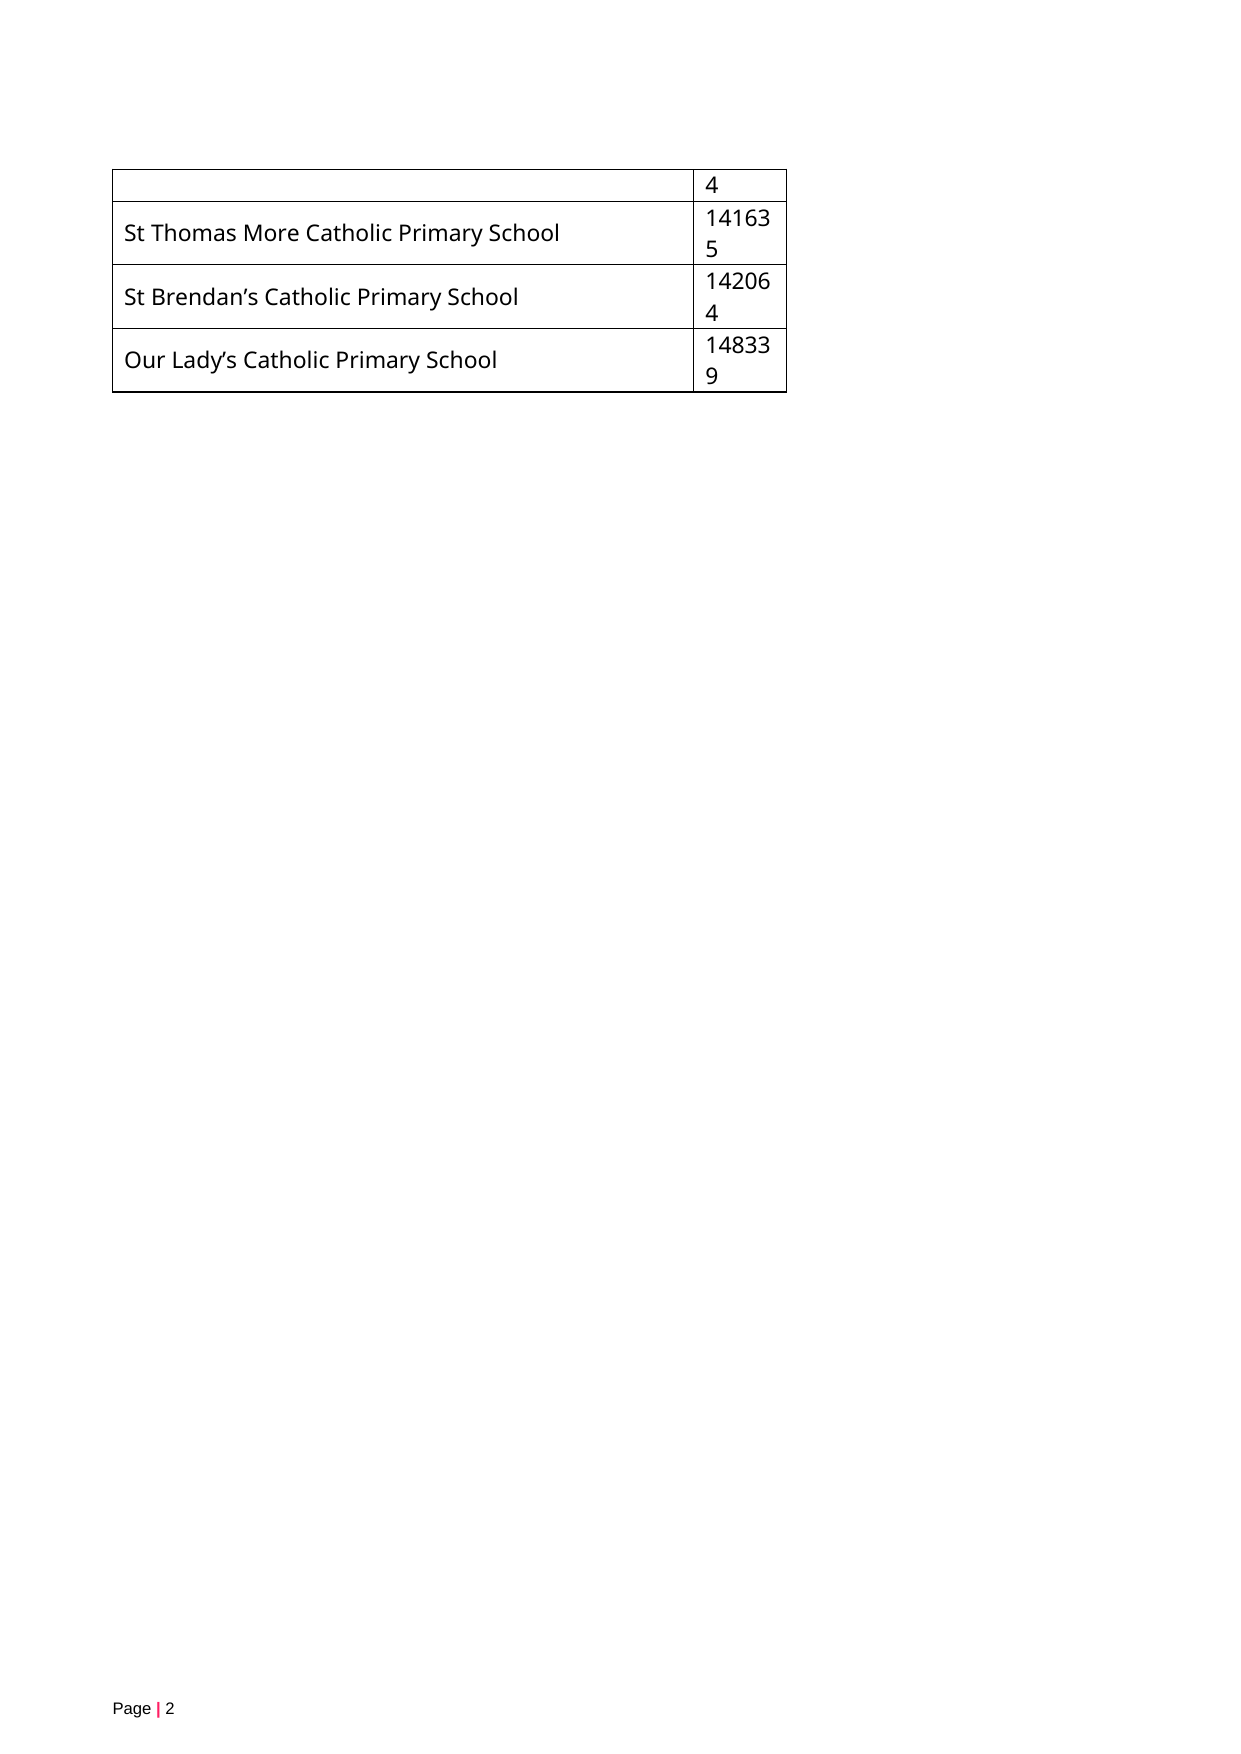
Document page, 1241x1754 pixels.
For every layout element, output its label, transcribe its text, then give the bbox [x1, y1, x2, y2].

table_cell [113, 170, 693, 201]
table_cell 148339 [694, 329, 786, 391]
table_cell Our Lady’s Catholic Primary School [113, 329, 693, 391]
table_cell 141634 [694, 170, 786, 201]
table_cell St Brendan’s Catholic Primary School [113, 265, 693, 328]
table_cell St Thomas More Catholic Primary School [113, 202, 693, 264]
table_cell 142064 [694, 265, 786, 328]
table_cell 141635 [694, 202, 786, 264]
